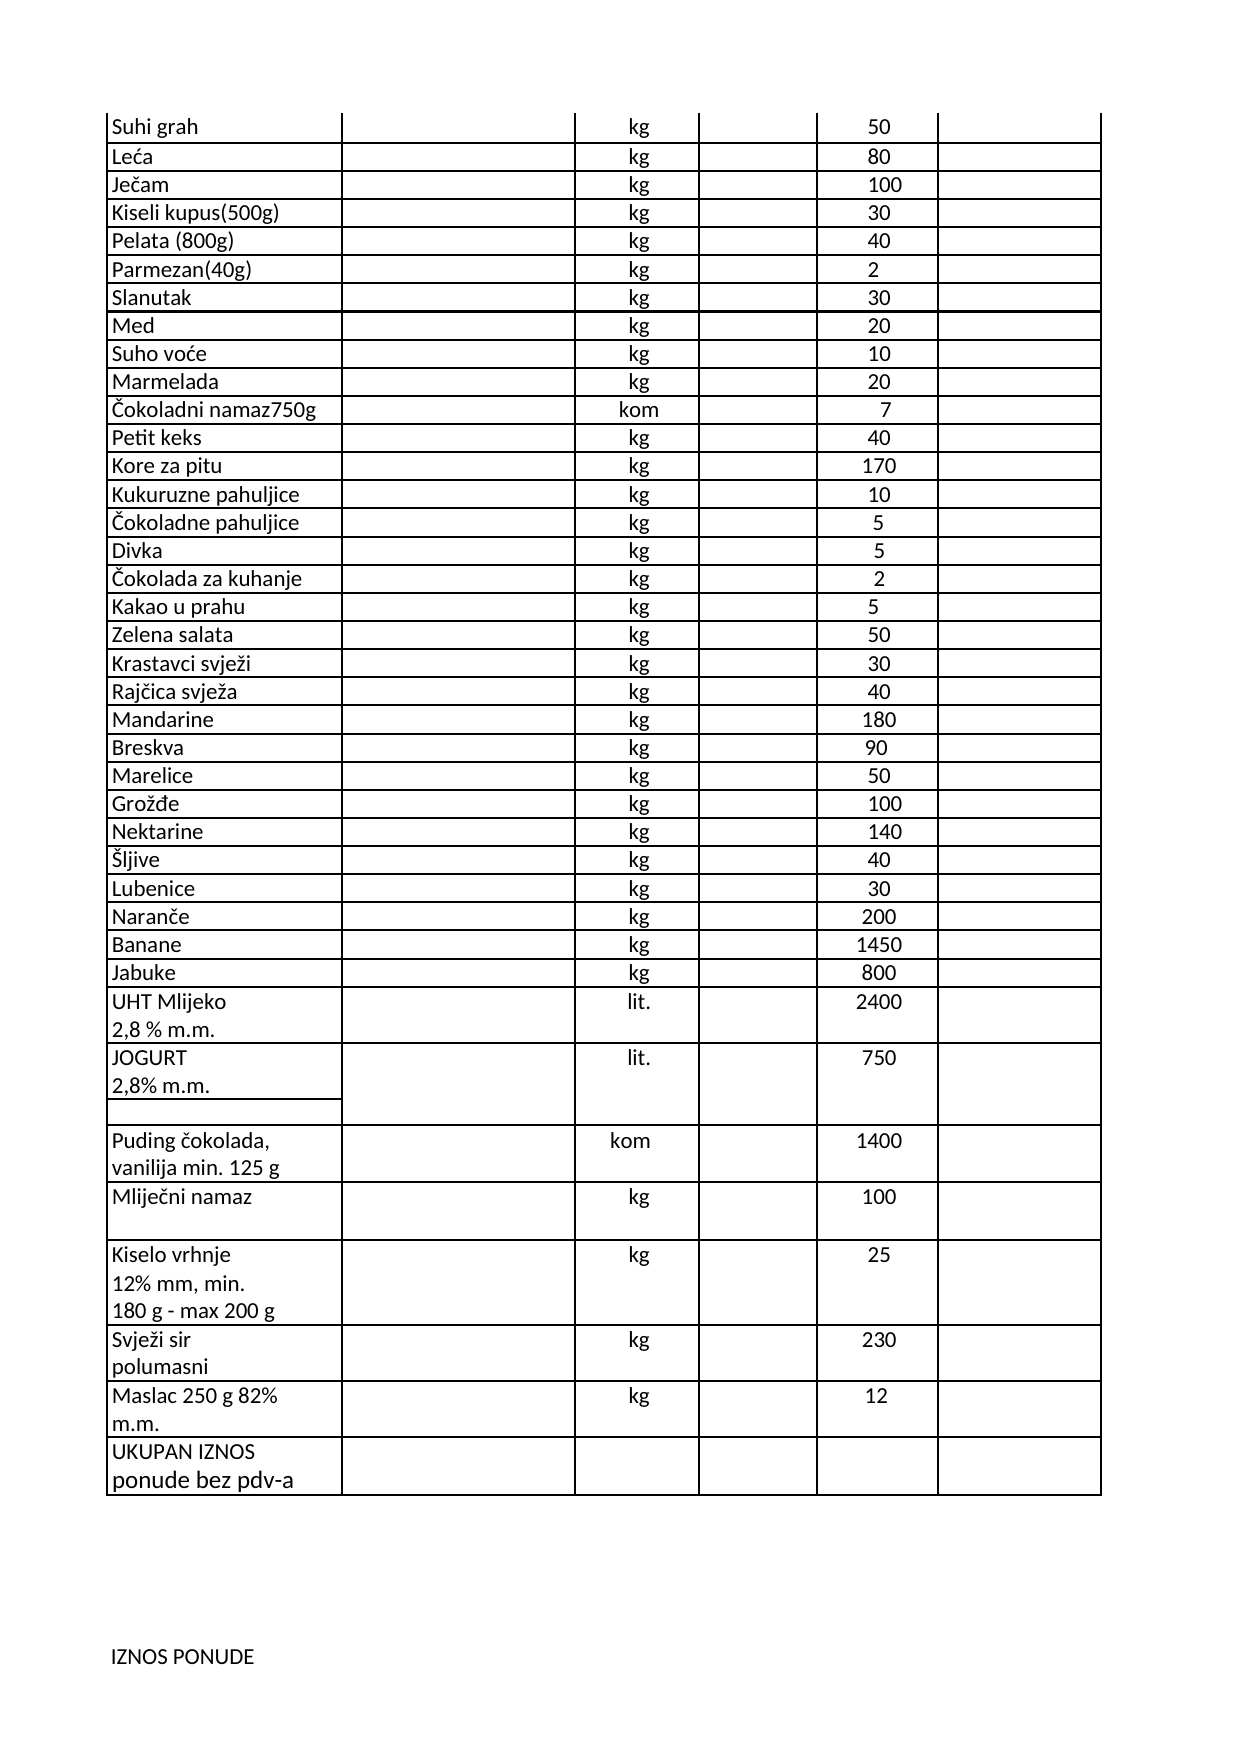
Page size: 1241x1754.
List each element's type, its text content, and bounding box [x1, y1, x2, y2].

table_cell 30 [818, 200, 937, 226]
table_cell [700, 284, 816, 310]
table_cell 230 [818, 1326, 937, 1380]
table_cell kg [576, 566, 698, 592]
table_cell [939, 819, 1100, 845]
table_cell 40 [818, 228, 937, 254]
table_cell lit. [576, 988, 698, 1042]
table_cell [343, 622, 574, 648]
table_cell 5 [818, 594, 937, 620]
table_cell Divka [108, 538, 341, 564]
table_cell [700, 425, 816, 451]
table_cell 50 [818, 622, 937, 648]
table_header [343, 113, 574, 142]
table_cell kg [576, 341, 698, 367]
table_cell Lubenice [108, 875, 341, 901]
table_header [700, 113, 816, 142]
table_cell 100 [818, 791, 937, 817]
table_cell [700, 228, 816, 254]
table_cell [343, 509, 574, 536]
table_cell [939, 1382, 1100, 1436]
table_cell [343, 228, 574, 254]
table_cell kg [576, 228, 698, 254]
table_cell 90 [818, 735, 937, 761]
table_cell [939, 763, 1100, 789]
table_cell [939, 622, 1100, 648]
table_cell 10 [818, 341, 937, 367]
table_cell [939, 594, 1100, 620]
table_cell Med [108, 313, 341, 338]
table_cell [343, 144, 574, 170]
table_cell [343, 678, 574, 704]
table_cell Mliječni namaz [108, 1183, 341, 1239]
table_cell kg [576, 650, 698, 676]
table_cell [343, 960, 574, 986]
table_cell [939, 481, 1100, 507]
table_cell [343, 594, 574, 620]
table_cell [700, 791, 816, 817]
table_cell 2,8 % m.m. [108, 1016, 341, 1042]
table_cell kg [576, 1382, 698, 1436]
table_cell kg [576, 1241, 698, 1323]
table_cell [939, 200, 1100, 226]
table_cell Pelata (800g) [108, 228, 341, 254]
table_cell [700, 172, 816, 198]
table_cell 800 [818, 960, 937, 986]
table_cell kg [576, 369, 698, 395]
table_cell [343, 1126, 574, 1181]
table_cell ponude bez pdv-a [108, 1466, 341, 1494]
table_cell [343, 200, 574, 226]
table_cell Čokoladni namaz750g [108, 397, 341, 423]
table_cell 200 [818, 903, 937, 929]
table_cell [700, 678, 816, 704]
table_cell Banane [108, 931, 341, 957]
table_cell [700, 903, 816, 929]
table_cell [343, 172, 574, 198]
table_cell [700, 594, 816, 620]
table_cell [343, 903, 574, 929]
table_cell [343, 256, 574, 282]
table_cell [343, 369, 574, 395]
table_cell [939, 1438, 1100, 1494]
table_cell kg [576, 481, 698, 507]
table_cell [700, 397, 816, 423]
table_cell [939, 650, 1100, 676]
table_cell Mandarine [108, 706, 341, 732]
table_cell JOGURT [108, 1044, 341, 1072]
table_cell 30 [818, 650, 937, 676]
table_cell [700, 313, 816, 338]
table_cell [343, 397, 574, 423]
table_cell 2400 [818, 988, 937, 1042]
table_cell [343, 763, 574, 789]
table_cell 1450 [818, 931, 937, 957]
table_cell [939, 144, 1100, 170]
table_cell [939, 735, 1100, 761]
table_cell Kukuruzne pahuljice [108, 481, 341, 507]
table_cell kg [576, 256, 698, 282]
table_cell [939, 313, 1100, 338]
table_cell 5 [818, 538, 937, 564]
table_cell [343, 791, 574, 817]
table_cell kom [576, 397, 698, 423]
table_cell 25 [818, 1241, 937, 1323]
table_cell Puding čokolada, [108, 1126, 341, 1154]
table_cell [700, 566, 816, 592]
table_cell [343, 650, 574, 676]
table_cell Rajčica svježa [108, 678, 341, 704]
table_cell kg [576, 1326, 698, 1380]
table_cell 100 [818, 1183, 937, 1239]
table_cell 10 [818, 481, 937, 507]
table_cell 750 [818, 1044, 937, 1124]
table_cell [700, 1438, 816, 1494]
table_cell [343, 284, 574, 310]
table_cell Kakao u prahu [108, 594, 341, 620]
table_cell kg [576, 903, 698, 929]
table_cell Šljive [108, 847, 341, 873]
table_cell 40 [818, 847, 937, 873]
table_header kg [576, 113, 698, 142]
table_cell [939, 678, 1100, 704]
table_cell [818, 1438, 937, 1494]
table_cell kg [576, 172, 698, 198]
table_header 50 [818, 113, 937, 142]
table_cell Maslac 250 g 82% [108, 1382, 341, 1410]
table_cell Slanutak [108, 284, 341, 310]
table_cell 2 [818, 566, 937, 592]
table_cell Ječam [108, 172, 341, 198]
table_cell [343, 566, 574, 592]
table_cell [700, 1044, 816, 1124]
table_cell [939, 875, 1100, 901]
table_cell [108, 1100, 341, 1124]
table_cell Naranče [108, 903, 341, 929]
table_cell kg [576, 622, 698, 648]
table_header Suhi grah [108, 113, 341, 142]
table_cell [939, 903, 1100, 929]
table_cell [700, 706, 816, 732]
table_cell Čokolada za kuhanje [108, 566, 341, 592]
table_cell [343, 988, 574, 1042]
table_cell [939, 1326, 1100, 1380]
table_cell [939, 931, 1100, 957]
table_cell kg [576, 1183, 698, 1239]
table_cell [700, 735, 816, 761]
table_cell [343, 1382, 574, 1436]
table_cell Zelena salata [108, 622, 341, 648]
table_cell [700, 650, 816, 676]
table_cell [343, 706, 574, 732]
table_cell [700, 931, 816, 957]
table_cell [939, 172, 1100, 198]
text IZNOS PONUDE [111, 1642, 1113, 1670]
table_cell [700, 1183, 816, 1239]
table_cell m.m. [108, 1410, 341, 1436]
table_cell 2 [818, 256, 937, 282]
table_cell Marelice [108, 763, 341, 789]
table_cell kg [576, 791, 698, 817]
table_cell kg [576, 144, 698, 170]
table_cell [939, 1183, 1100, 1239]
table_cell Leća [108, 144, 341, 170]
table_cell [700, 144, 816, 170]
table_cell Breskva [108, 735, 341, 761]
table_cell Marmelada [108, 369, 341, 395]
table_cell kg [576, 538, 698, 564]
table_cell [343, 341, 574, 367]
table_cell Petit keks [108, 425, 341, 451]
table_cell 30 [818, 284, 937, 310]
table_cell kg [576, 931, 698, 957]
table_cell [700, 200, 816, 226]
table_cell [343, 735, 574, 761]
table_cell 30 [818, 875, 937, 901]
table_cell kg [576, 594, 698, 620]
table_cell [700, 622, 816, 648]
table_cell [939, 369, 1100, 395]
table_cell 20 [818, 369, 937, 395]
table_cell UKUPAN IZNOS [108, 1438, 341, 1466]
table_cell 40 [818, 425, 937, 451]
table_cell 180 g - max 200 g [108, 1297, 341, 1323]
table_cell kg [576, 735, 698, 761]
table_cell [700, 538, 816, 564]
table_cell 100 [818, 172, 937, 198]
table_cell [700, 453, 816, 479]
table_cell [939, 509, 1100, 536]
table_cell kg [576, 678, 698, 704]
table_cell [343, 1044, 574, 1124]
table_cell [343, 313, 574, 338]
table_cell kg [576, 284, 698, 310]
table_cell [343, 481, 574, 507]
table_cell kg [576, 313, 698, 338]
table_cell [700, 509, 816, 536]
table_cell [939, 453, 1100, 479]
table_cell [939, 256, 1100, 282]
table_cell kg [576, 875, 698, 901]
table_cell vanilija min. 125 g [108, 1154, 341, 1181]
table_cell [939, 1044, 1100, 1124]
table_cell 80 [818, 144, 937, 170]
table_cell [700, 481, 816, 507]
table_cell 2,8% m.m. [108, 1072, 341, 1098]
table_cell Suho voće [108, 341, 341, 367]
table_cell kg [576, 819, 698, 845]
table_cell [939, 1241, 1100, 1323]
table_cell UHT Mlijeko [108, 988, 341, 1016]
table_cell [939, 847, 1100, 873]
table_cell kg [576, 960, 698, 986]
table_cell [343, 1183, 574, 1239]
table_cell lit. [576, 1044, 698, 1124]
table_cell kg [576, 453, 698, 479]
table_cell [343, 931, 574, 957]
table_cell [939, 228, 1100, 254]
table_cell [939, 538, 1100, 564]
table_cell [939, 566, 1100, 592]
table_cell [343, 1438, 574, 1494]
table_cell [939, 960, 1100, 986]
table_cell [700, 1326, 816, 1380]
table_cell Parmezan(40g) [108, 256, 341, 282]
table_cell 180 [818, 706, 937, 732]
table_cell [700, 988, 816, 1042]
table_cell [700, 960, 816, 986]
table_cell Grožđe [108, 791, 341, 817]
table_cell 40 [818, 678, 937, 704]
table_cell [576, 1438, 698, 1494]
table_cell kom [576, 1126, 698, 1181]
table_cell 5 [818, 509, 937, 536]
table_cell 170 [818, 453, 937, 479]
table_cell Kiseli kupus(500g) [108, 200, 341, 226]
table_cell Čokoladne pahuljice [108, 509, 341, 536]
table_cell [343, 1326, 574, 1380]
table_cell Krastavci svježi [108, 650, 341, 676]
table_cell kg [576, 425, 698, 451]
table_cell kg [576, 706, 698, 732]
table_cell 12 [818, 1382, 937, 1436]
table_cell kg [576, 763, 698, 789]
table_cell 50 [818, 763, 937, 789]
table_cell [343, 425, 574, 451]
table_cell [700, 341, 816, 367]
table_cell [939, 284, 1100, 310]
table_cell [343, 538, 574, 564]
table_cell Svježi sir [108, 1326, 341, 1353]
table_cell Kore za pitu [108, 453, 341, 479]
table_cell [939, 791, 1100, 817]
table_cell [700, 369, 816, 395]
table_cell [939, 706, 1100, 732]
table_cell 20 [818, 313, 937, 338]
table_cell [343, 1241, 574, 1323]
table_cell [700, 819, 816, 845]
table_cell kg [576, 509, 698, 536]
table_cell [700, 875, 816, 901]
table_cell [700, 763, 816, 789]
table_cell Nektarine [108, 819, 341, 845]
table_cell [343, 847, 574, 873]
table_cell [939, 397, 1100, 423]
table_cell [700, 256, 816, 282]
table_cell [700, 1241, 816, 1323]
table_cell [939, 425, 1100, 451]
table_cell 12% mm, min. [108, 1269, 341, 1297]
table_cell [343, 819, 574, 845]
table_cell [939, 1126, 1100, 1181]
table_cell 1400 [818, 1126, 937, 1181]
table_cell [939, 341, 1100, 367]
table_cell [939, 988, 1100, 1042]
table_cell 140 [818, 819, 937, 845]
table_cell Kiselo vrhnje [108, 1241, 341, 1269]
table_cell [700, 1126, 816, 1181]
table_cell 7 [818, 397, 937, 423]
table_cell [343, 875, 574, 901]
table_header [939, 113, 1100, 142]
table_cell Jabuke [108, 960, 341, 986]
table_cell kg [576, 200, 698, 226]
table_cell [343, 453, 574, 479]
table_cell polumasni [108, 1354, 341, 1380]
table_cell kg [576, 847, 698, 873]
table_cell [700, 847, 816, 873]
table_cell [700, 1382, 816, 1436]
